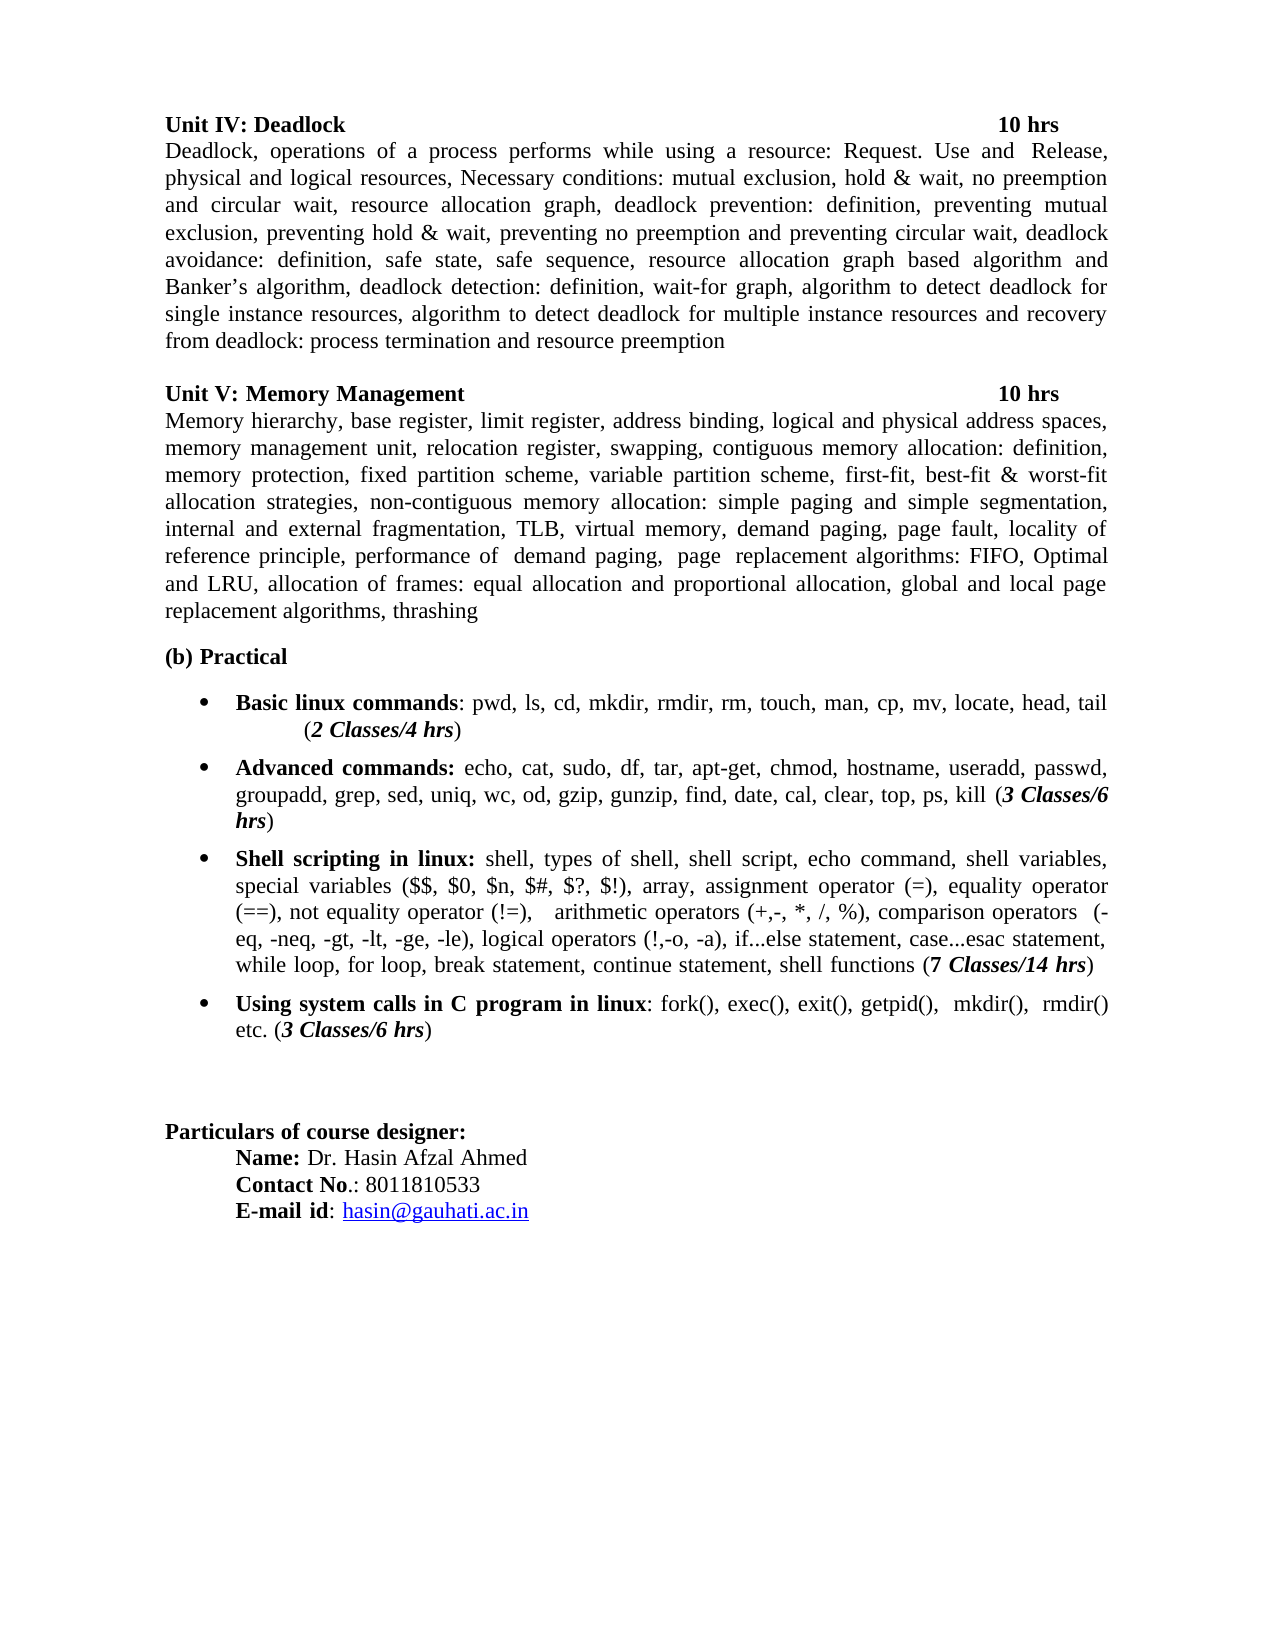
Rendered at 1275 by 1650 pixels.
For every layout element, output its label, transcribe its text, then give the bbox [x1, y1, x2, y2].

text Memory hierarchy, base register, limit register, address binding, logical and physical address spaces, memory management unit, relocation register, swapping, contiguous memory allocation: definition, memory protection, fixed partition scheme, variable partition scheme, first-fit, best-fit & worst-fit allocation strategies, non-contiguous memory allocation: simple paging and simple segmentation, internal and external fragmentation, TLB, virtual memory, demand paging, page fault, locality of reference principle, performance of demand paging, page replacement algorithms: FIFO, Optimal and LRU, allocation of frames: equal allocation and proportional allocation, global and local page replacement algorithms, thrashing [165, 407, 1109, 623]
text E-mail id: hasin@gauhati.ac.in [235, 1198, 1129, 1224]
subtitle Practical [165, 643, 1129, 669]
text Deadlock, operations of a process performs while using a resource: Request. Use and Release, physical and logical resources, Necessary conditions: mutual exclusion, hold & wait, no preemption and circular wait, resource allocation graph, deadlock prevention: definition, preventing mutual exclusion, preventing hold & wait, preventing no preemption and preventing circular wait, deadlock avoidance: definition, safe state, safe sequence, resource allocation graph based algorithm and Banker’s algorithm, deadlock detection: definition, wait-for graph, algorithm to detect deadlock for single instance resources, algorithm to detect deadlock for multiple instance resources and recovery from deadlock: process termination and resource preemption [165, 137, 1108, 353]
text Particulars of course designer: Name: Dr. Hasin Afzal Ahmed Contact No.: 8011810533 [165, 1118, 529, 1197]
subtitle Unit V: Memory Management 10 hrs [165, 381, 1129, 407]
subtitle Unit IV: Deadlock 10 hrs [165, 111, 1129, 137]
list Shell scripting in linux: shell, types of shell, shell script, echo command, shell variables, special variables ($$, $0, $n, $#, $?, $!), array, assignment operator (=), equality operator (==), not equality operator (!=), arithmetic operators (+,-, *, /, %), comparison operators (- eq, -neq, -gt, -lt, -ge, -le), logical operators (!,-o, -a), if...else statement, case...esac statement, while loop, for loop, break statement, continue statement, shell functions (7 Classes/14 hrs) [200, 845, 1108, 978]
list Using system calls in C program in linux: fork(), exec(), exit(), getpid(), mkdir(), rmdir() etc. (3 Classes/6 hrs) [200, 990, 1109, 1042]
list Basic linux commands: pwd, ls, cd, mkdir, rmdir, rm, touch, man, cp, mv, locate, head, tail (2 Classes/4 hrs) [200, 689, 1108, 742]
list Advanced commands: echo, cat, sudo, df, tar, apt-get, chmod, hostname, useradd, passwd, groupadd, grep, sed, uniq, wc, od, gzip, gunzip, find, date, cal, clear, top, ps, kill (3 Classes/6 hrs) [200, 754, 1109, 834]
